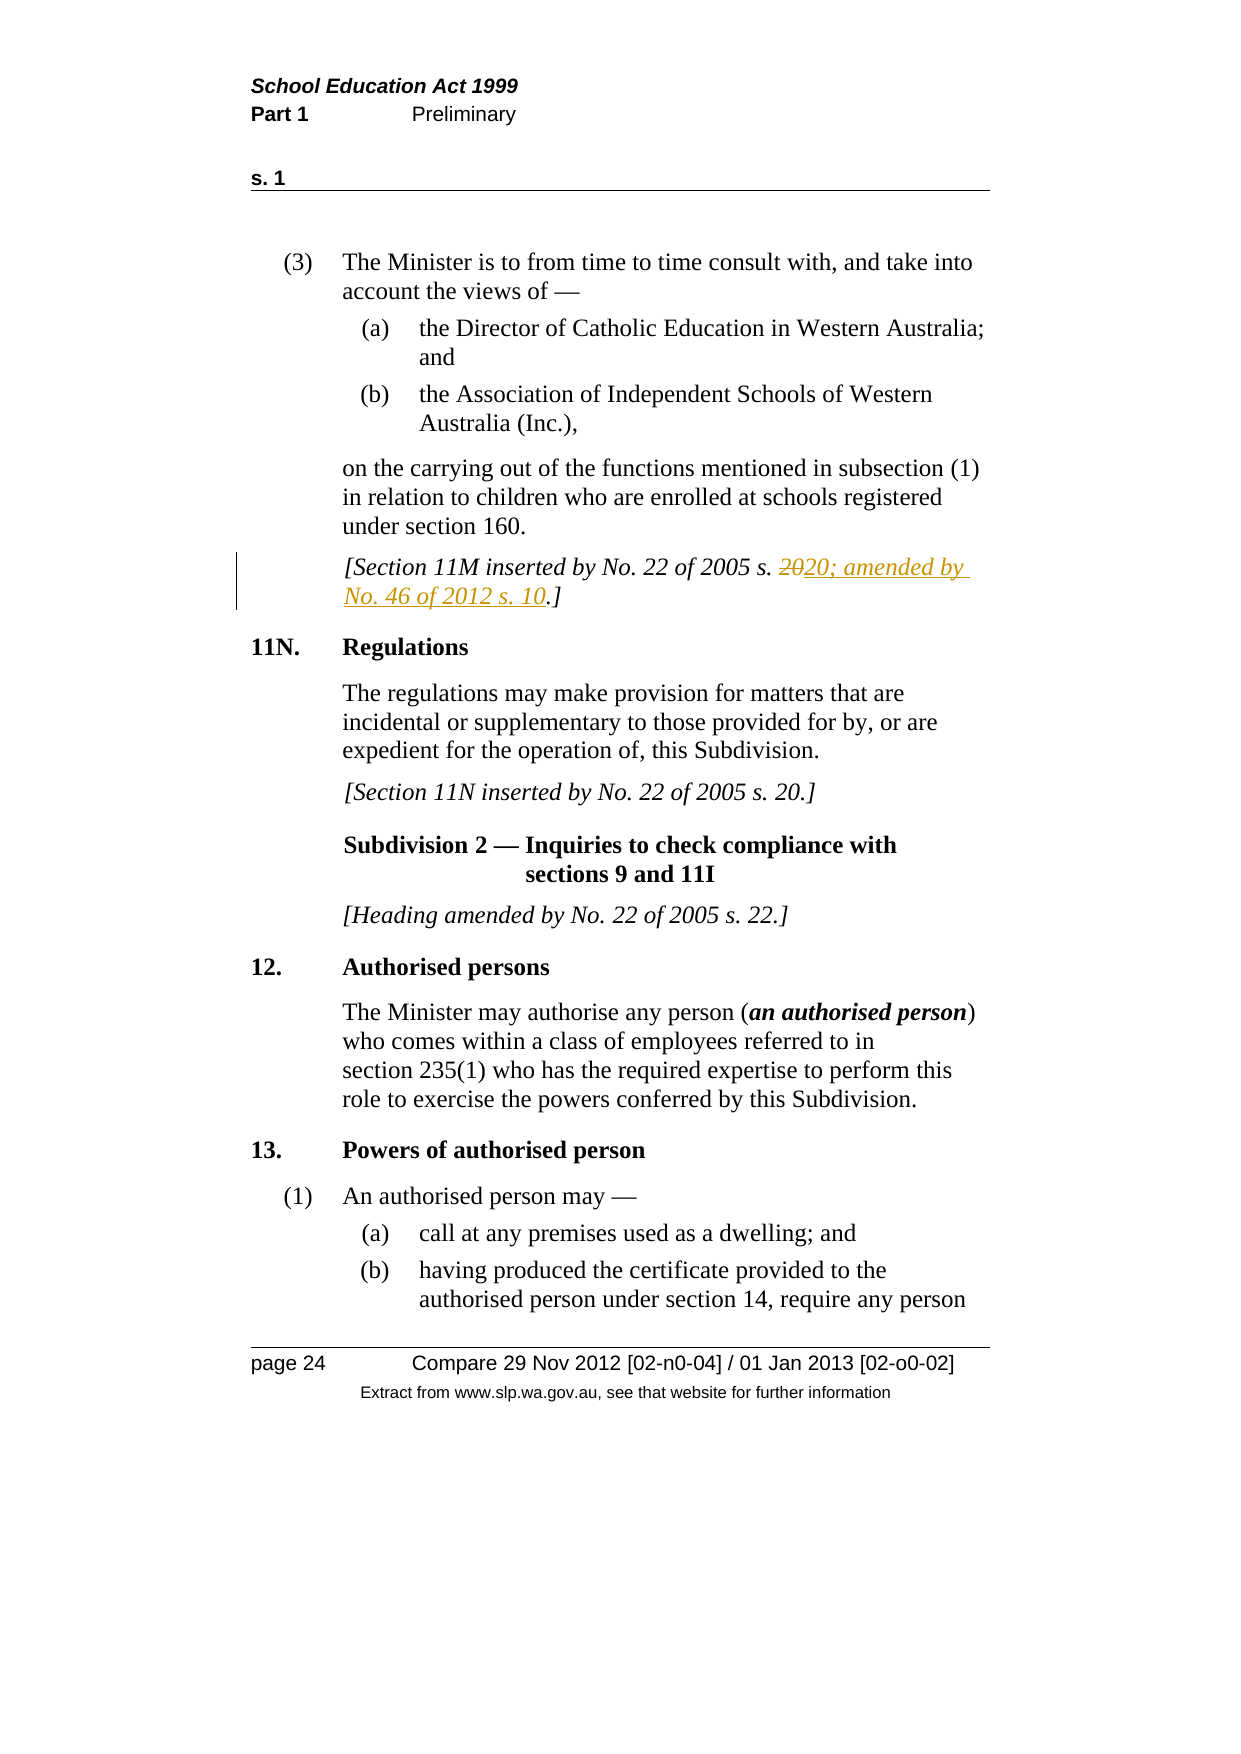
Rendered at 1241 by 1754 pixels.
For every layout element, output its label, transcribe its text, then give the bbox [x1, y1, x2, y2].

text [Section 11M inserted by No. 22 of 2005 s. .] [251, 552, 990, 609]
text The Minister may authorise any person (an authorised person) who comes within a class of employees referred to in section 235(1) who has the required expertise to perform this role to exercise the powers conferred by this Subdivision. [251, 997, 990, 1112]
text (1) An authorised person may — [251, 1181, 990, 1209]
text [Section 11N inserted by No. 22 of 2005 s. 20.] [251, 777, 990, 805]
text (b) the Association of Independent Schools of (Inc.), [251, 379, 990, 437]
subtitle 11N. Regulations [251, 632, 990, 661]
subtitle 13. Powers of authorised person [251, 1135, 990, 1164]
text (3) The Minister is to from time to time consult with, and take into account the views of — [251, 247, 990, 305]
subtitle [Heading amended by No. 22 of 2005 s. 22.] [251, 900, 990, 929]
text on the carrying out of the functions mentioned in subsection (1) in relation to children who are enrolled at schools registered under section 160. [251, 453, 990, 539]
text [251, 1255, 990, 1312]
text The regulations may make provision for matters that are incidental or supplementary to those provided for by, or are expedient for the operation of, this Subdivision. [251, 678, 990, 764]
text (a) the Director of Catholic Education in ; and [251, 313, 990, 371]
text (a) call at any premises used as a dwelling; and [251, 1218, 990, 1247]
subtitle Subdivision 2 — Inquiries to check compliance with sections 9 and 11I [251, 830, 990, 888]
subtitle 12. Authorised persons [251, 952, 990, 981]
